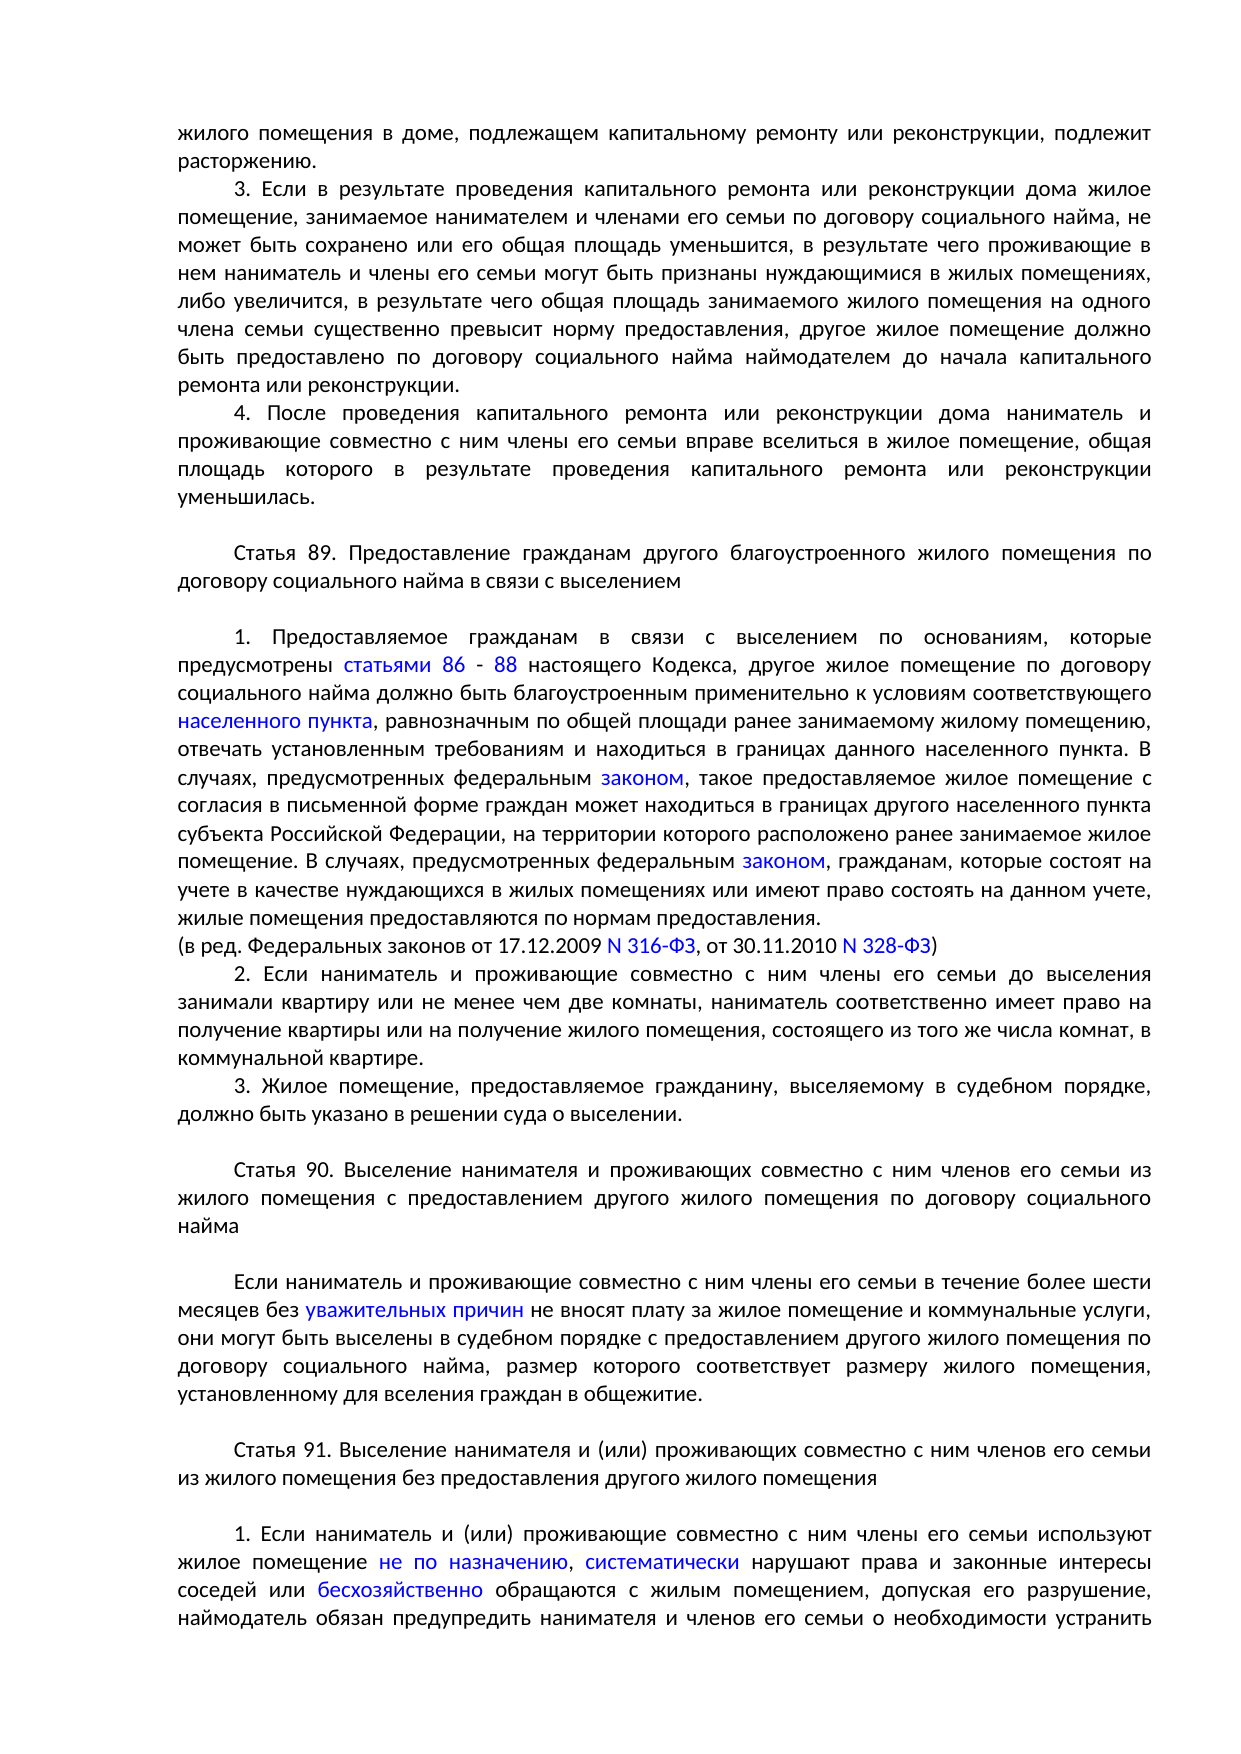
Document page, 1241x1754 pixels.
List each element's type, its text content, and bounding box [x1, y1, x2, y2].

text Статья 91. Выселение нанимателя и (или) проживающих совместно с ним членов его семьи из жилого помещения без предоставления другого жилого помещения [177, 1435, 1152, 1491]
text Статья 90. Выселение нанимателя и проживающих совместно с ним членов его семьи из жилого помещения с предоставлением другого жилого помещения по договору социального найма [177, 1155, 1152, 1239]
text 3. Жилое помещение, предоставляемое гражданину, выселяемому в судебном порядке, должно быть указано в решении суда о выселении. [177, 1071, 1152, 1127]
text 1. Предоставляемое гражданам в связи с выселением по основаниям, которые предусмотрены статьями 86 - 88 настоящего Кодекса, другое жилое помещение по договору социального найма должно быть благоустроенным применительно к условиям соответствующего населенного пункта, равнозначным по общей площади ранее занимаемому жилому помещению, отвечать установленным требованиям и находиться в границах данного населенного пункта. В случаях, предусмотренных федеральным законом, такое предоставляемое жилое помещение с согласия в письменной форме граждан может находиться в границах другого населенного пункта субъекта Российской Федерации, на территории которого расположено ранее занимаемое жилое помещение. В случаях, предусмотренных федеральным законом, гражданам, которые состоят на учете в качестве нуждающихся в жилых помещениях или имеют право состоять на данном учете, жилые помещения предоставляются по нормам предоставления. [177, 622, 1152, 931]
text Если наниматель и проживающие совместно с ним члены его семьи в течение более шести месяцев без уважительных причин не вносят плату за жилое помещение и коммунальные услуги, они могут быть выселены в судебном порядке с предоставлением другого жилого помещения по договору социального найма, размер которого соответствует размеру жилого помещения, установленному для вселения граждан в общежитие. [177, 1267, 1152, 1407]
text 4. После проведения капитального ремонта или реконструкции дома наниматель и проживающие совместно с ним члены его семьи вправе вселиться в жилое помещение, общая площадь которого в результате проведения капитального ремонта или реконструкции уменьшилась. [177, 398, 1152, 510]
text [177, 1519, 1152, 1631]
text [177, 118, 1152, 174]
text Статья 89. Предоставление гражданам другого благоустроенного жилого помещения по договору социального найма в связи с выселением [177, 538, 1152, 594]
text 3. Если в результате проведения капитального ремонта или реконструкции дома жилое помещение, занимаемое нанимателем и членами его семьи по договору социального найма, не может быть сохранено или его общая площадь уменьшится, в результате чего проживающие в нем наниматель и члены его семьи могут быть признаны нуждающимися в жилых помещениях, либо увеличится, в результате чего общая площадь занимаемого жилого помещения на одного члена семьи существенно превысит норму предоставления, другое жилое помещение должно быть предоставлено по договору социального найма наймодателем до начала капитального ремонта или реконструкции. [177, 174, 1152, 398]
text (в ред. Федеральных законов от 17.12.2009 N 316-ФЗ, от 30.11.2010 N 328-ФЗ) [177, 931, 1152, 959]
text 2. Если наниматель и проживающие совместно с ним члены его семьи до выселения занимали квартиру или не менее чем две комнаты, наниматель соответственно имеет право на получение квартиры или на получение жилого помещения, состоящего из того же числа комнат, в коммунальной квартире. [177, 959, 1152, 1071]
